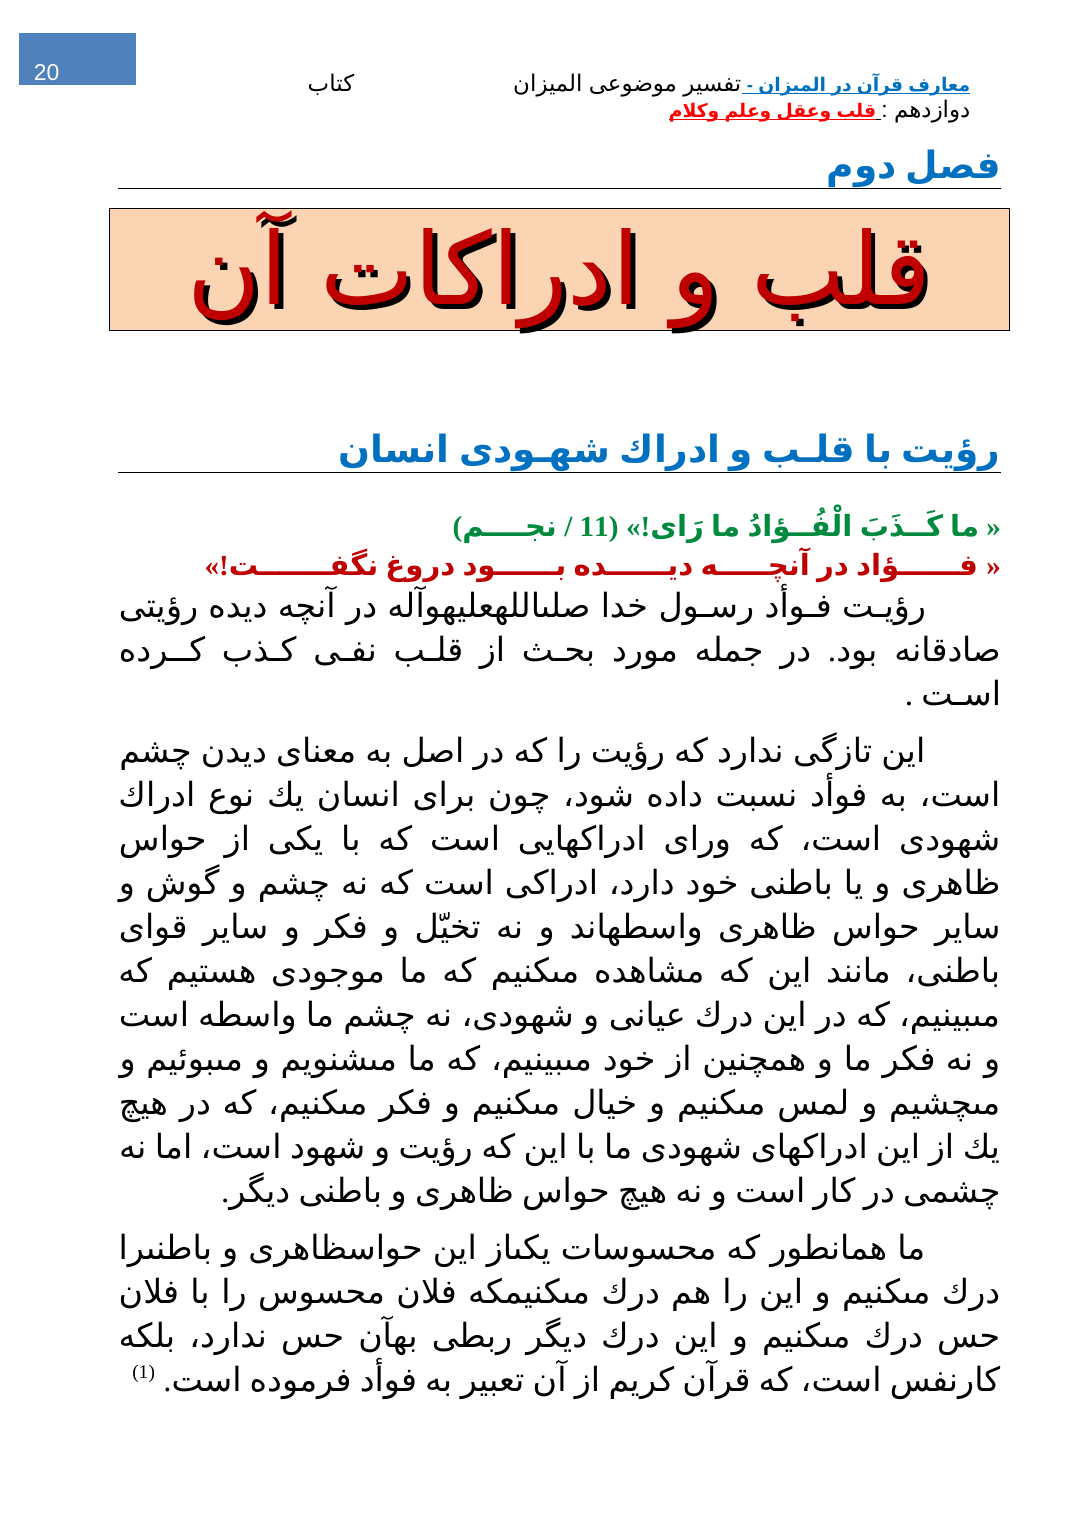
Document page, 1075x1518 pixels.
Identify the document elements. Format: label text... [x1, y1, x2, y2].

text « فــــــؤاد در آن‏چـــــه ديــــــده بــــــود دروغ نگفـــــــت!» [118, 548, 1001, 581]
text « ما كَــذَبَ الْفُــؤادُ ما رَاى!» (11 / نجــــم) [118, 509, 1001, 543]
text رؤيـت فـوأد رسـول خدا صلى‏الله‏عليه‏و‏آله در آن‏چه ديده رؤيتى صادقانه بود. در جمله مورد بحـث از قلـب نفـى كـذب كــرده اسـت . [118, 586, 1001, 713]
subtitle قلب و ادراکات آن [110, 209, 1009, 330]
text ما همان‏طور كه محسوسات يكى‏از اين حواس‏ظاهرى و باطنى‏را درك مى‏كنيم و اين را هم‏ درك‏ مى‏كنيم‏كه فلان محسوس ‏را با فلان حس درك ‏مى‏كنيم و اين درك ديگر ربطى به‏آن حس ندارد، بلكه كارنفس است، كه قرآن كريم از آن تعبير به فوأد فرموده است. (1) [118, 1228, 1001, 1398]
text اين تازگى ندارد كه رؤيت را كه در اصل به معناى ديدن چشم است، به فوأد نسبت داده شود، چون براى انسان يك نوع ادراك شهودى است، كه وراى ادراك‏هايى است كه با يكى از حواس ظاهرى و يا باطنى خود دارد، ادراكى است كه نه چشم و گوش و ساير حواس ظاهرى واسطه‏اند و نه تخيّل و فكر و ساير قواى باطنى، مانند اين كه مشاهده مى‏كنيم كه ما موجودى هستيم كه مى‏بينيم، كه در اين درك عيانى و شهودى، نه چشم ما واسطه است و نه فكر ما و هم‏چنين از خود مى‏بينيم، كه ما مى‏شنويم و مى‏بوئيم و مى‏چشيم و لمس مى‏كنيم و خيال مى‏كنيم و فكر مى‏كنيم، كه در هيچ يك از اين ادراك‏هاى شهودى ما با اين كه رؤيت و شهود است، اما نه چشمى در كار است و نه هيچ حواس ظاهرى و باطنى ديگر. [118, 731, 1001, 1210]
subtitle رؤيت با قلـب و ادراك شهـودى انسان [118, 427, 1001, 472]
subtitle فصل دوم [118, 143, 1001, 188]
